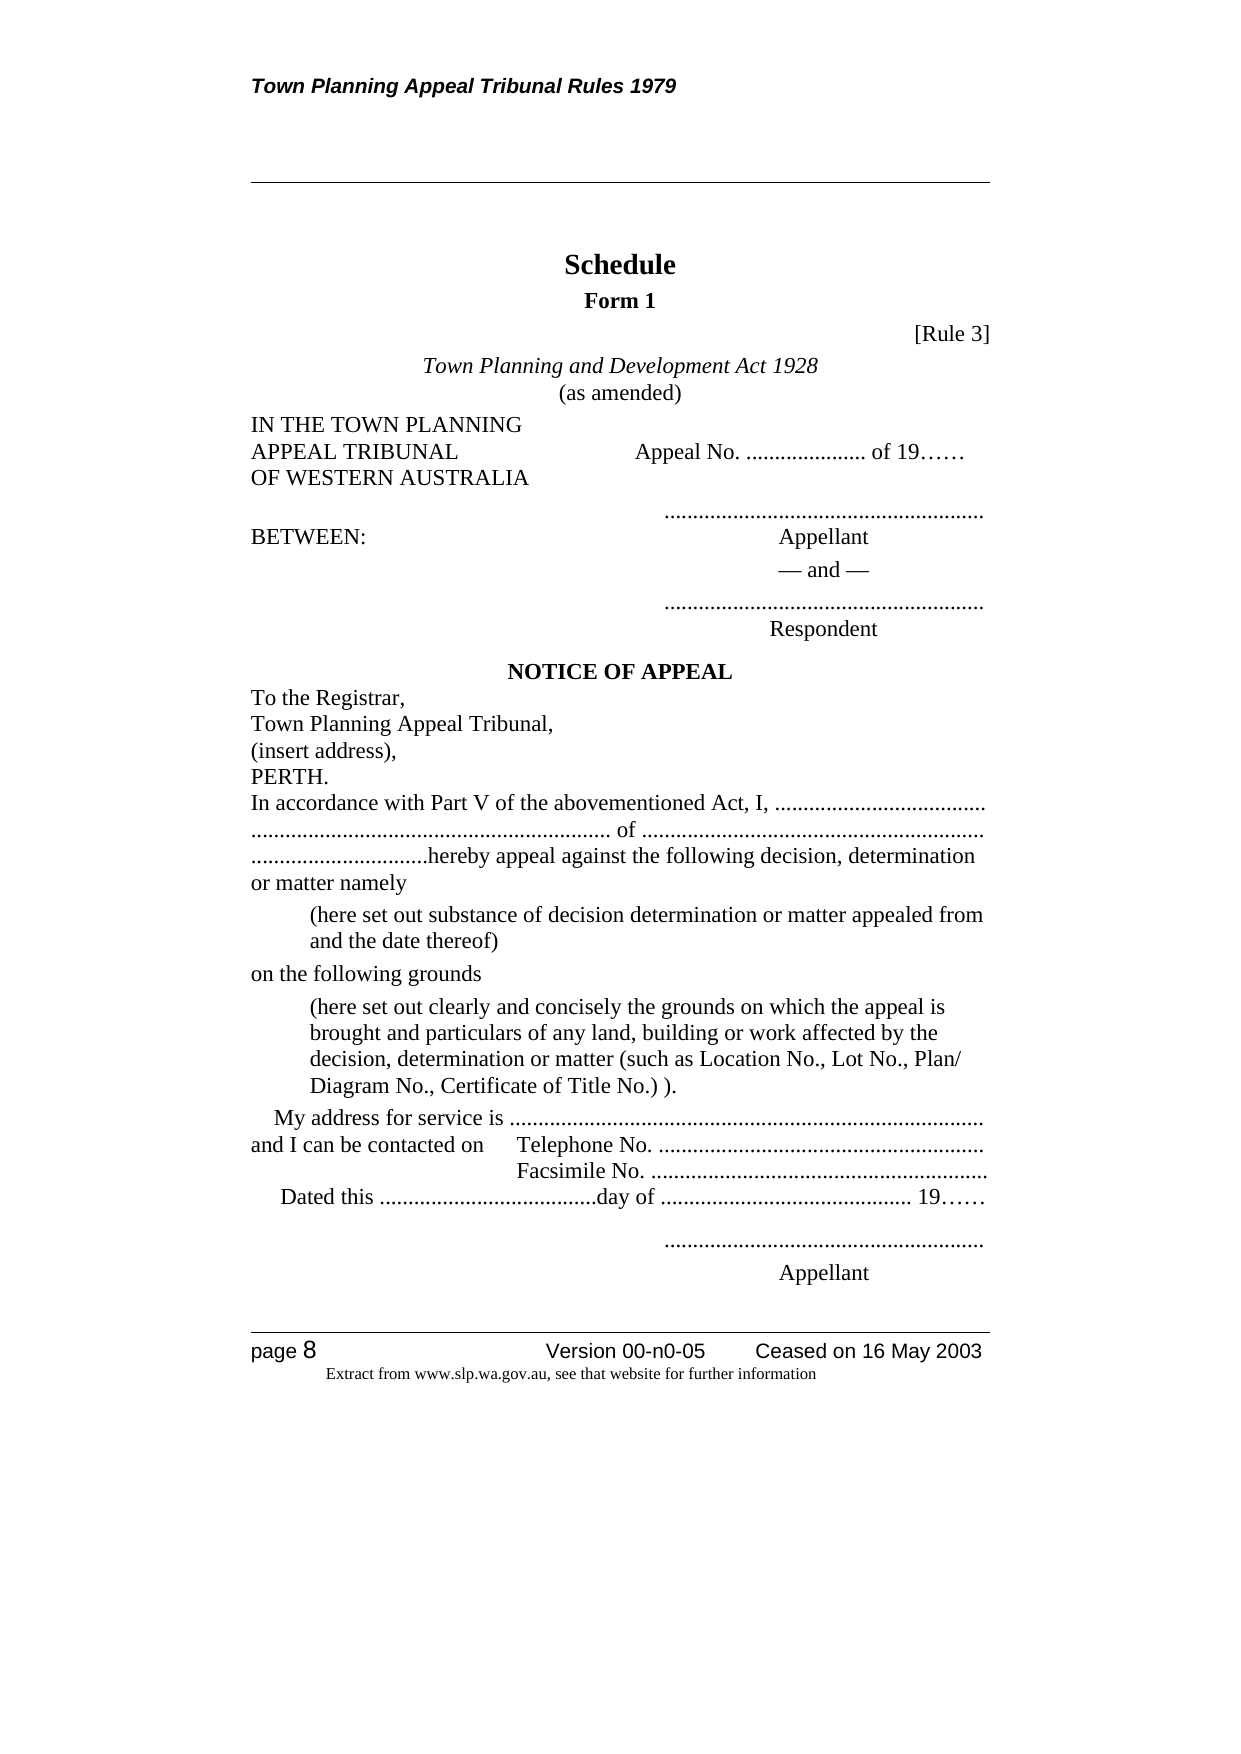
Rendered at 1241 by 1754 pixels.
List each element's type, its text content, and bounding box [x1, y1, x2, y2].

text My address for service is ................................................................................... [251, 1104, 990, 1131]
text APPEAL TRIBUNAL Appeal No. ..................... of 19…… [251, 438, 990, 464]
text IN THE TOWN PLANNING [251, 411, 990, 438]
text Town Planning and Development Act 1928 [251, 352, 990, 379]
text and I can be contacted on Telephone No. ......................................................... [251, 1131, 990, 1157]
text Town Planning Appeal Tribunal, [251, 710, 990, 737]
text on the following grounds [251, 960, 990, 986]
text OF WESTERN AUSTRALIA [251, 464, 990, 491]
text (as amended) [251, 379, 990, 405]
text ........................................................ [251, 588, 990, 615]
subtitle Schedule [251, 247, 990, 281]
text ........................................................ [251, 1226, 990, 1253]
text PERTH. [251, 763, 990, 789]
text ...............................hereby appeal against the following decision, determination or matter namely [251, 842, 990, 895]
text [Rule 3] [251, 320, 990, 346]
text ........................................................ [251, 497, 990, 523]
text In accordance with Part V of the abovementioned Act, I, ..................................... [251, 789, 990, 816]
text Dated this ......................................day of ............................................ 19…… [251, 1183, 990, 1210]
text Form 1 [251, 287, 990, 314]
text ............................................................... of ............................................................ [251, 816, 990, 842]
text To the Registrar, [251, 684, 990, 710]
text — and — [251, 556, 990, 582]
text Appellant [251, 1259, 990, 1285]
text Respondent [251, 615, 990, 641]
text (here set out substance of decision determination or matter appealed from and the date thereof) [309, 901, 990, 954]
text (insert address), [251, 737, 990, 763]
text BETWEEN: Appellant [251, 523, 990, 549]
text (here set out clearly and concisely the grounds on which the appeal is brought and particulars of any land, building or work affected by the decision, determination or matter (such as Location No., Lot No., Plan/ Diagram No., Certificate of Title No.) ). [309, 993, 990, 1098]
text Facsimile No. ........................................................... [251, 1157, 990, 1183]
text NOTICE OF APPEAL [251, 658, 990, 684]
